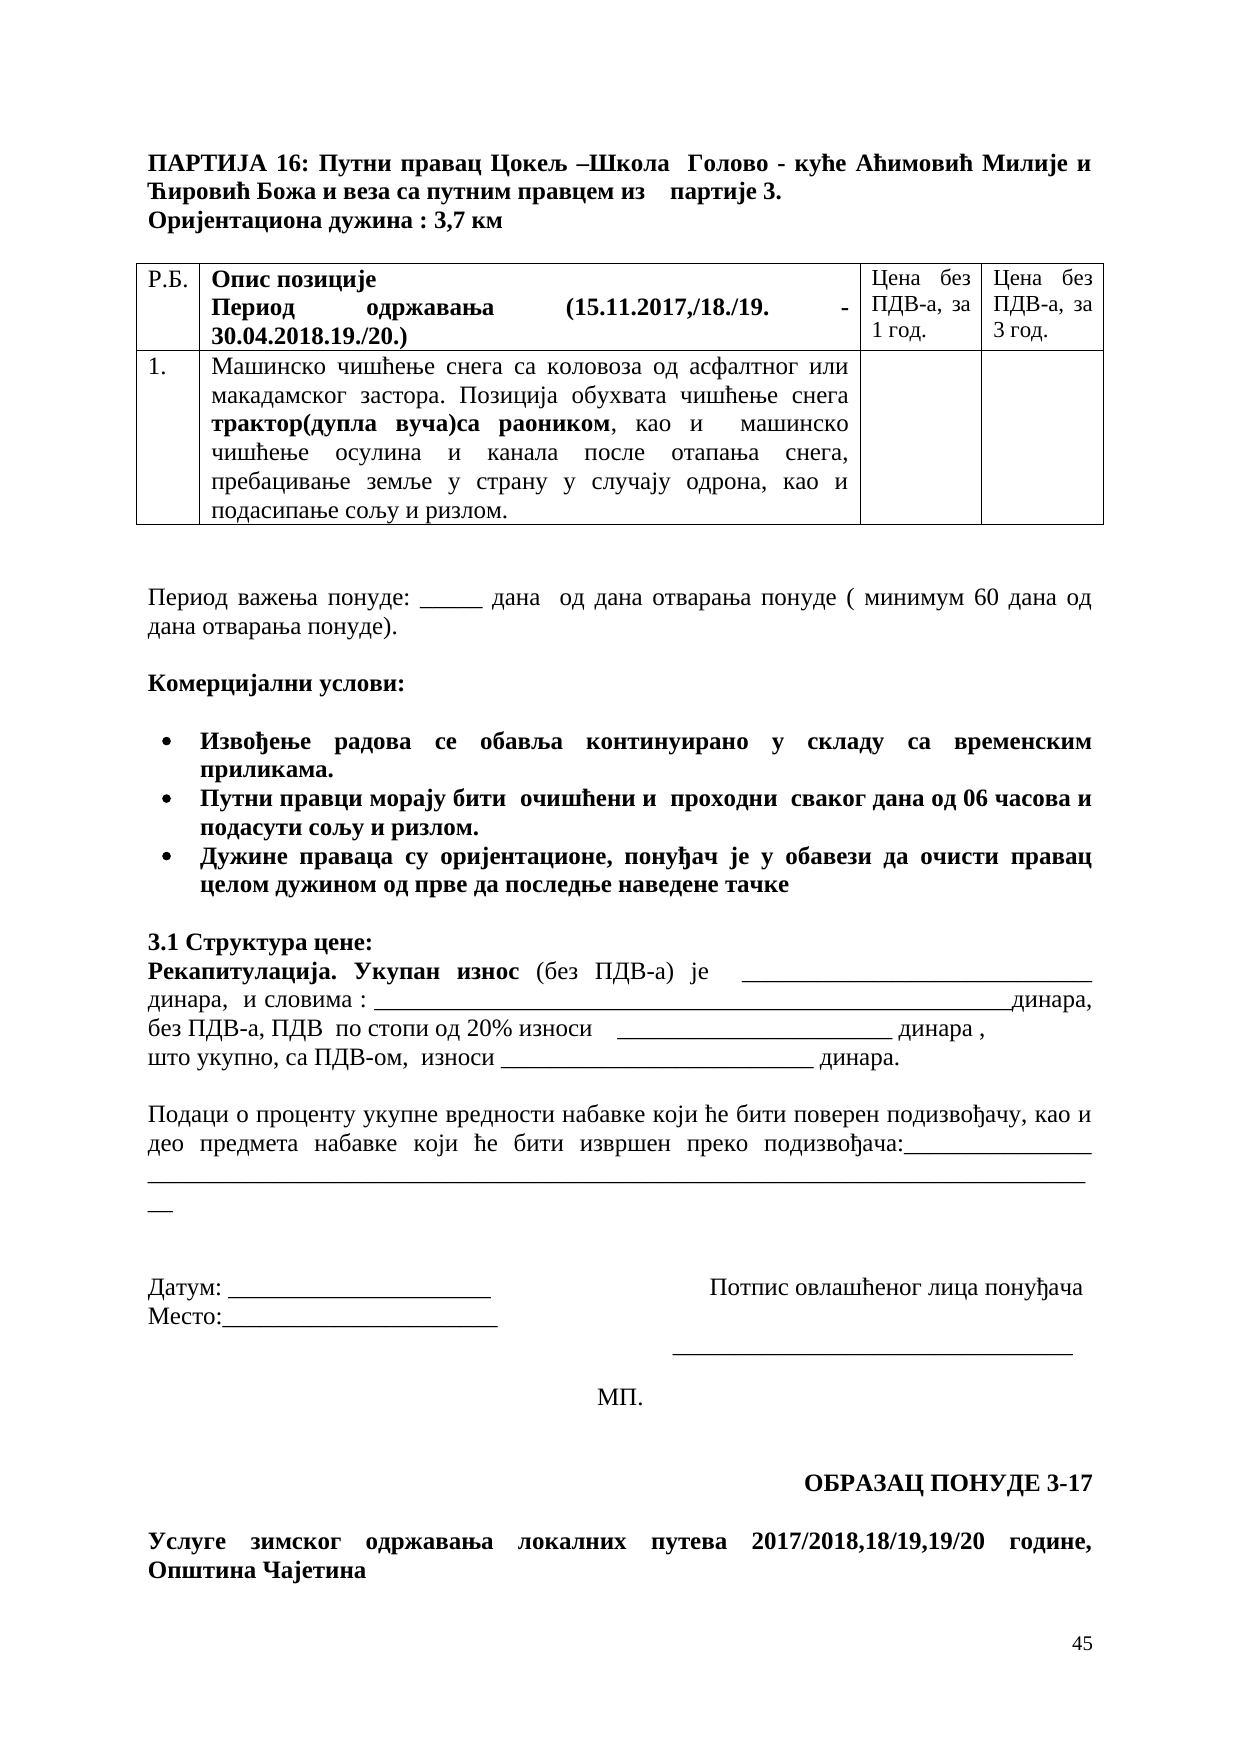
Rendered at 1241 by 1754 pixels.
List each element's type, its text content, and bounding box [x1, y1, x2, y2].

list Извођење радова се обавља континуирано у складу са временским приликама. [162, 726, 1093, 783]
text Комерцијални услови: [148, 668, 1093, 697]
table_header Р.Б. [137, 264, 199, 350]
table_cell Машинско чишћење снега са коловоза од асфалтног или макадамског застора. Позиција обухвата чишћење снега трактор(дупла вуча)са раоником, као и машинско чишћење осулина и канала после отапања снега, пребацивање земље у страну у случају одрона, као и подасипање сољу и ризлом. [200, 351, 860, 523]
text Рекапитулација. Укупан износ (без ПДВ-а) је ____________________________ динара, и словима : ___________________________________________________динара, без ПДВ-а, ПДВ по стопи од 20% износи ______________________ динара , [148, 956, 1093, 1042]
text Услуге зимског одржавања локалних путева 2017/2018,18/19,19/20 године, Општина Чајетина [148, 1526, 1093, 1583]
text Оријентациона дужина : 3,7 км [148, 205, 1093, 234]
list Дужине праваца су оријентационе, понуђач је у обавези да очисти правац целом дужином од прве да последње наведене тачке [162, 841, 1093, 898]
table_cell [861, 351, 981, 523]
text Место:______________________ [148, 1301, 1093, 1329]
text Датум: _____________________ Потпис овлашћеног лица понуђача [148, 1272, 1093, 1301]
table_header Опис позиције Период одржавања (15.11.2017,/18./19. -30.04.2018.19./20.) [200, 264, 860, 350]
text што укупно, са ПДВ-ом, износи _________________________ динара. [148, 1042, 1093, 1071]
text ПАРТИЈА 16: Путни правац Цокељ –Школа Голово - куће Аћимовић Милије и Ћировић Божа и веза са путним правцем из партије 3. [148, 148, 1093, 205]
text ________________________________ [148, 1329, 1093, 1358]
text OБРАЗАЦ ПОНУДЕ 3-17 [148, 1468, 1093, 1497]
table_header Цена без ПДВ-а, за 3 год. [982, 264, 1103, 350]
table_header Цена без ПДВ-а, за 1 год. [861, 264, 981, 350]
table_cell [982, 351, 1103, 523]
text Подаци о проценту укупне вредности набавке који ће бити поверен подизвођачу, као и део предмета набавке који ће бити извршен преко подизвођача:_______________ _____________________________________________________________________________ [148, 1099, 1093, 1214]
table_cell 1. [137, 351, 199, 523]
text MП. [148, 1382, 1093, 1411]
text 3.1 Структура цене: [148, 927, 1093, 956]
list Путни правци морају бити очишћени и проходни сваког дана од 06 часова и подасути сољу и ризлом. [162, 783, 1093, 841]
text Период важења понуде: _____ дана од дана отварања понуде ( минимум 60 дана од дана отварања понуде). [148, 582, 1093, 639]
